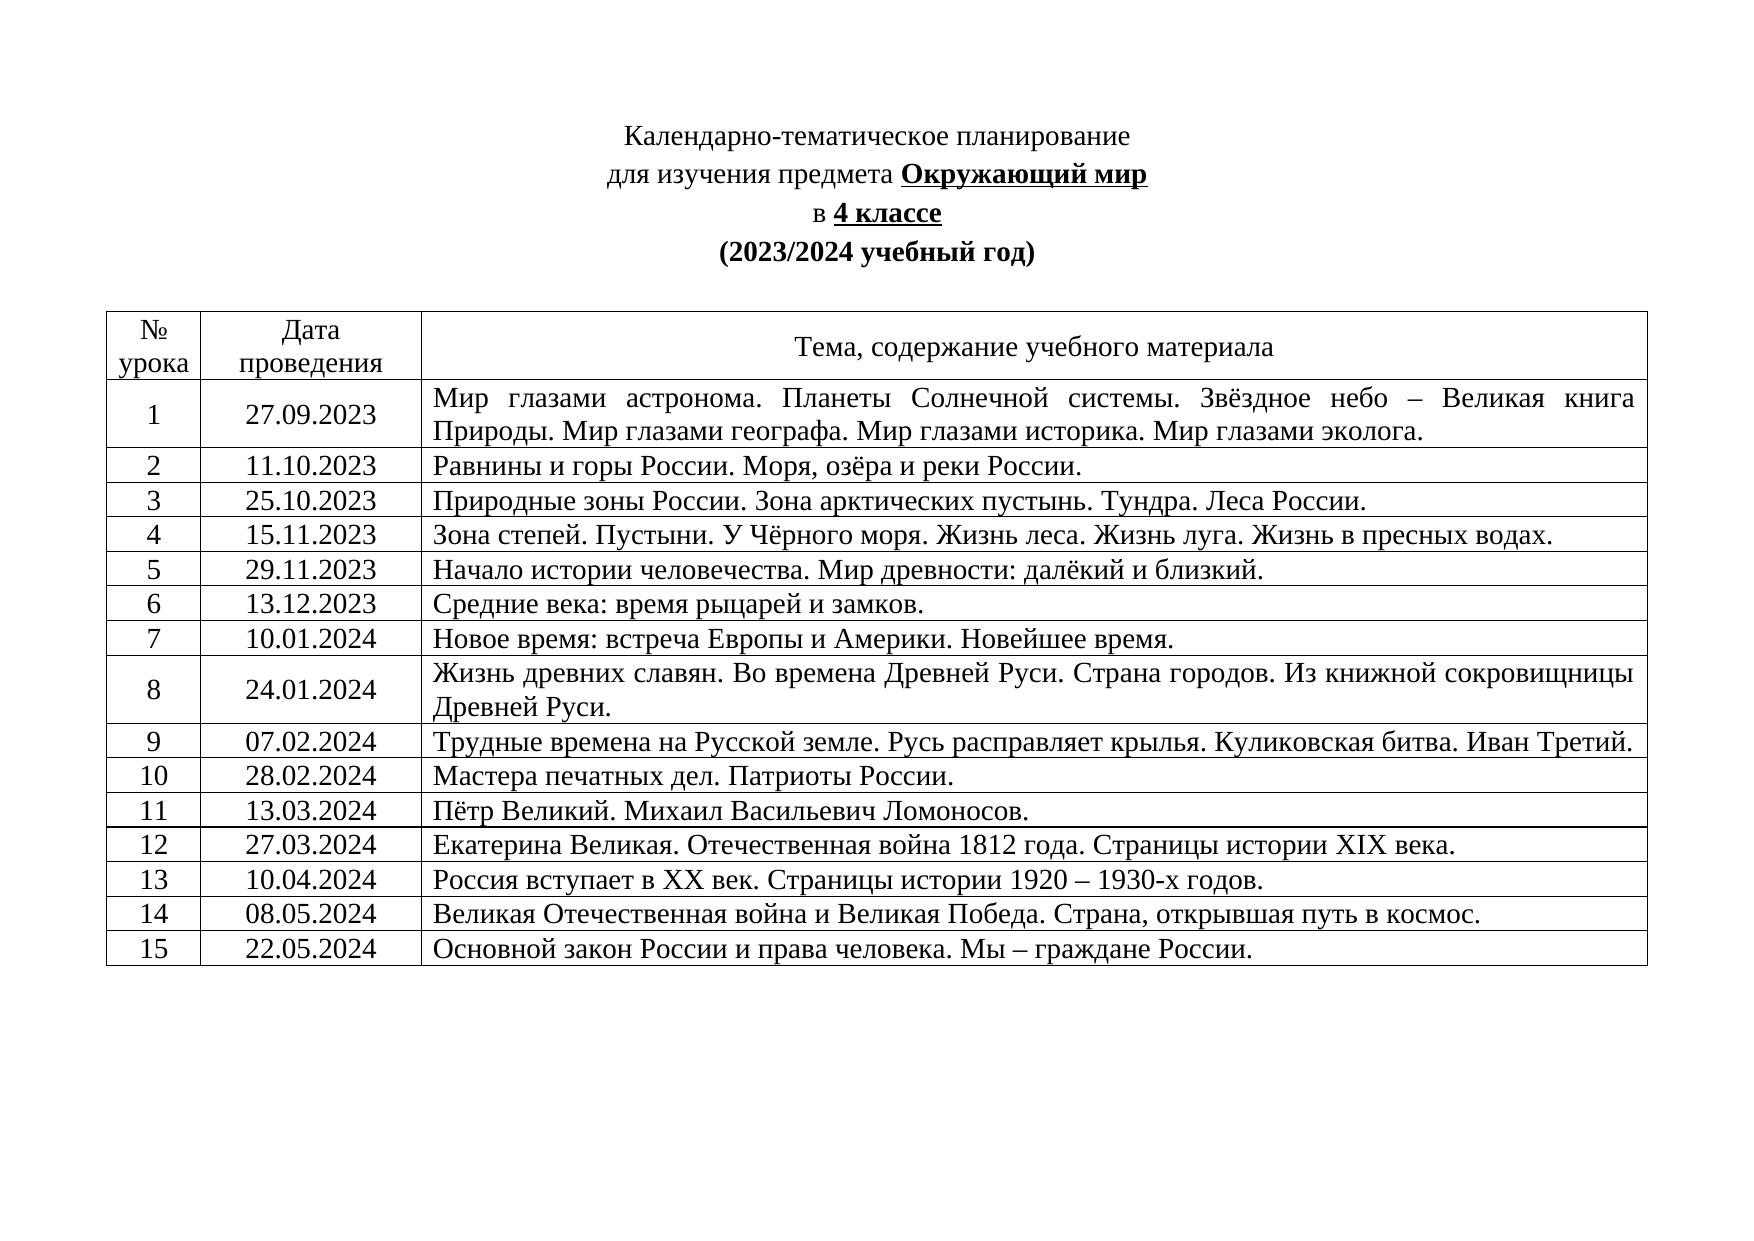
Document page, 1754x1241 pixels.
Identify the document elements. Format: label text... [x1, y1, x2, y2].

table_cell 6 [107, 586, 200, 620]
table_cell Средние века: время рыцарей и замков. [422, 586, 1647, 620]
table_cell 28.02.2024 [201, 758, 421, 792]
table_cell 25.10.2023 [201, 483, 421, 516]
table_header Дата проведения [201, 312, 421, 379]
table_cell Пётр Великий. Михаил Васильевич Ломоносов. [422, 793, 1647, 826]
table_cell 11.10.2023 [201, 448, 421, 482]
table_cell 07.02.2024 [201, 724, 421, 757]
table_cell 8 [107, 656, 200, 723]
table_cell Основной закон России и права человека. Мы – граждане России. [422, 931, 1647, 965]
table_cell 10.04.2024 [201, 862, 421, 896]
table_cell Жизнь древних славян. Во времена Древней Руси. Страна городов. Из книжной сокровищницы Древней Руси. [422, 656, 1647, 723]
text Календарно-тематическое планирование [118, 118, 1636, 152]
table_cell Равнины и горы России. Моря, озёра и реки России. [422, 448, 1647, 482]
table_cell 10 [107, 758, 200, 792]
table_cell 08.05.2024 [201, 897, 421, 930]
table_header Тема, содержание учебного материала [422, 312, 1647, 379]
table_cell 11 [107, 793, 200, 826]
table_cell 5 [107, 552, 200, 585]
table_cell 22.05.2024 [201, 931, 421, 965]
table_cell 1 [107, 380, 200, 447]
table_cell 13.03.2024 [201, 793, 421, 826]
table_cell Мастера печатных дел. Патриоты России. [422, 758, 1647, 792]
table_cell Природные зоны России. Зона арктических пустынь. Тундра. Леса России. [422, 483, 1647, 516]
table_cell 27.09.2023 [201, 380, 421, 447]
table_cell 24.01.2024 [201, 656, 421, 723]
table_cell 2 [107, 448, 200, 482]
table_cell Начало истории человечества. Мир древности: далёкий и близкий. [422, 552, 1647, 585]
table_cell Великая Отечественная война и Великая Победа. Страна, открывшая путь в космос. [422, 897, 1647, 930]
table_header № урока [107, 312, 200, 379]
table_cell 7 [107, 621, 200, 654]
table_cell 15.11.2023 [201, 517, 421, 551]
table_cell 3 [107, 483, 200, 516]
table_cell Мир глазами астронома. Планеты Солнечной системы. Звёздное небо – Великая книга Природы. Мир глазами географа. Мир глазами историка. Мир глазами эколога. [422, 380, 1647, 447]
text (2023/2024 учебный год) [118, 234, 1636, 267]
table_cell 27.03.2024 [201, 828, 421, 861]
table_cell Трудные времена на Русской земле. Русь расправляет крылья. Куликовская битва. Иван Третий. [422, 724, 1647, 757]
table_cell 12 [107, 828, 200, 861]
table_cell 29.11.2023 [201, 552, 421, 585]
table_cell Новое время: встреча Европы и Америки. Новейшее время. [422, 621, 1647, 654]
table_cell 14 [107, 897, 200, 930]
text для изучения предмета Окружающий мир [118, 157, 1636, 190]
table_cell 9 [107, 724, 200, 757]
text в 4 классе [118, 195, 1636, 229]
table_cell 15 [107, 931, 200, 965]
table_cell 13 [107, 862, 200, 896]
table_cell 10.01.2024 [201, 621, 421, 654]
table_cell Зона степей. Пустыни. У Чёрного моря. Жизнь леса. Жизнь луга. Жизнь в пресных водах. [422, 517, 1647, 551]
table_cell 4 [107, 517, 200, 551]
table_cell Екатерина Великая. Отечественная война 1812 года. Страницы истории XIX века. [422, 828, 1647, 861]
table_cell Россия вступает в XX век. Страницы истории 1920 – 1930-х годов. [422, 862, 1647, 896]
table_cell 13.12.2023 [201, 586, 421, 620]
